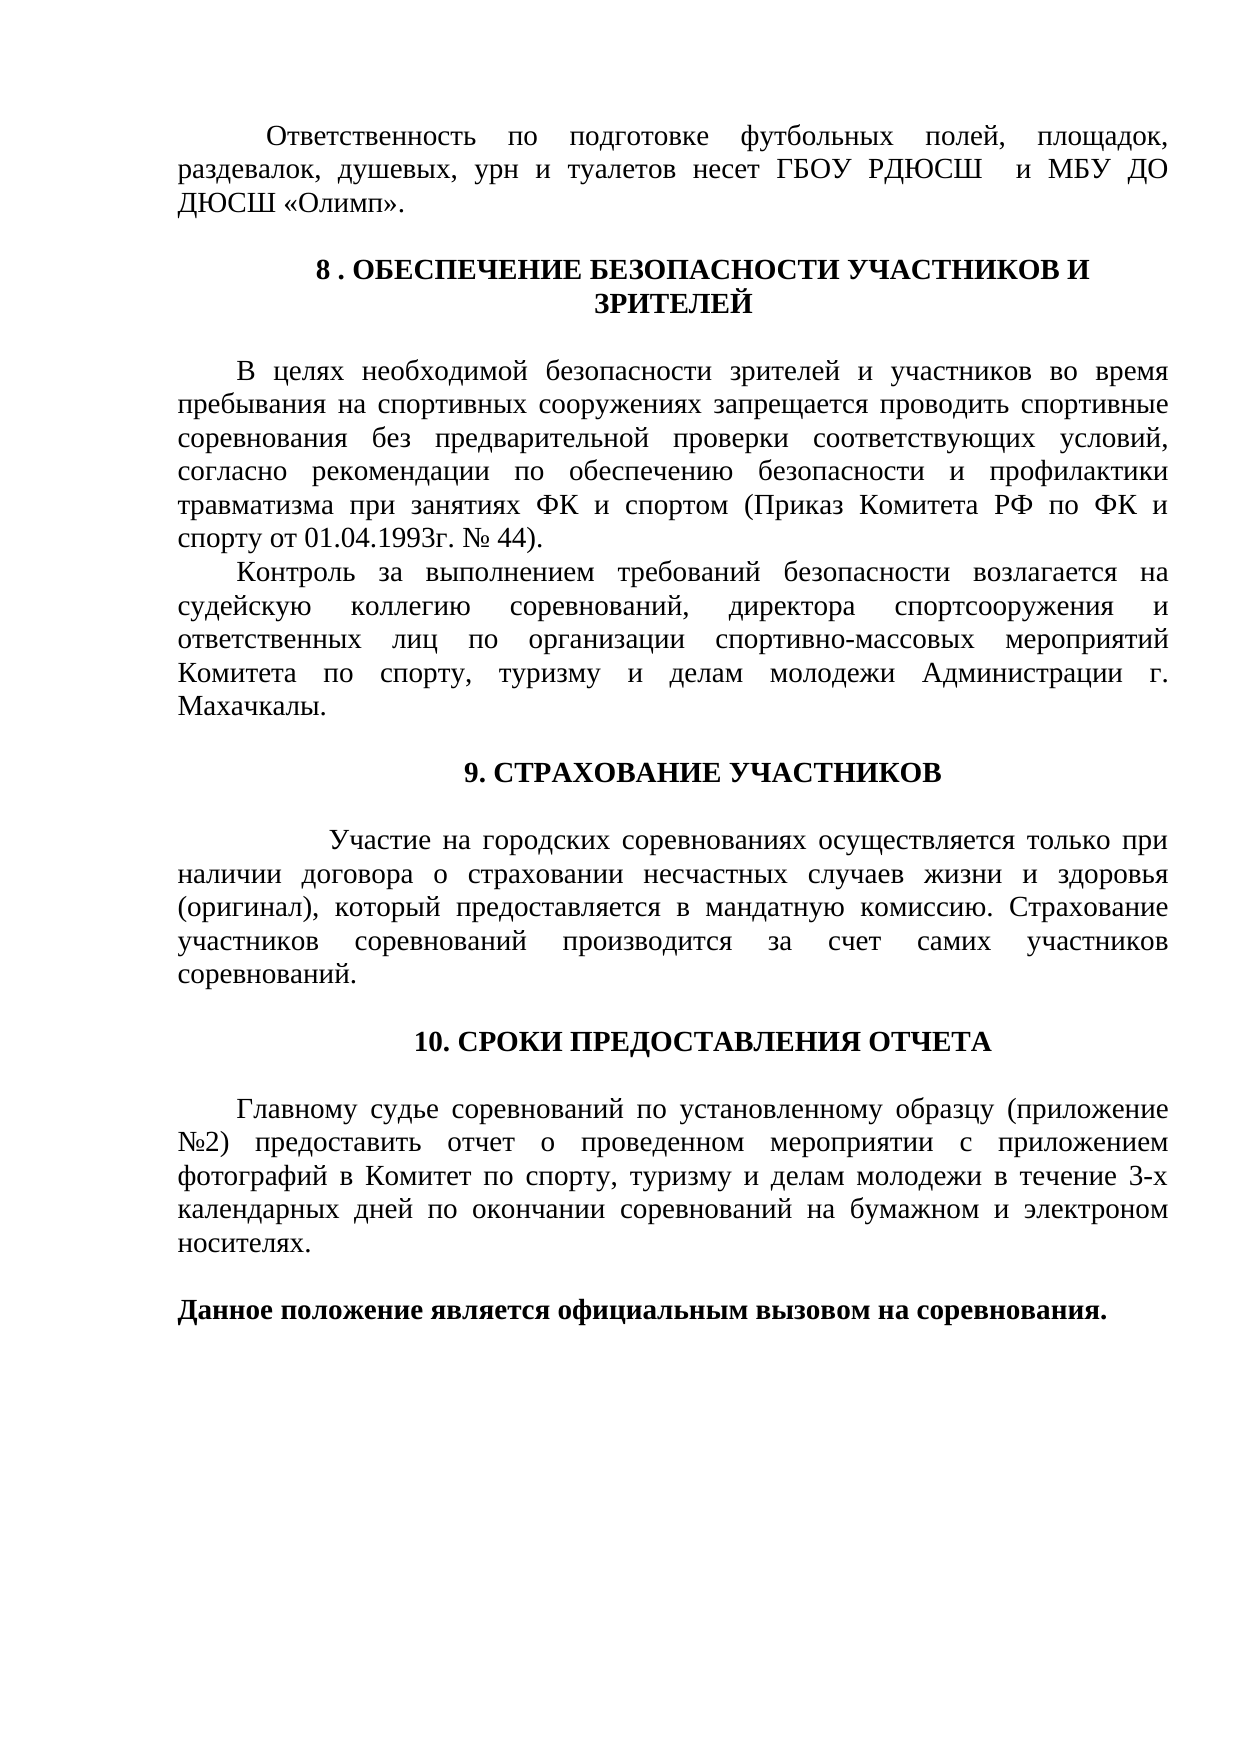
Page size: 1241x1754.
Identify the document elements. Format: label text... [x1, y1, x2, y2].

text Главному судье соревнований по установленному образцу (приложение №2) предоставить отчет о проведенном мероприятии с приложением фотографий в Комитет по спорту, туризму и делам молодежи в течение 3-х календарных дней по окончании соревнований на бумажном и электроном носителях. [177, 1091, 1169, 1258]
text 10. СРОКИ ПРЕДОСТАВЛЕНИЯ ОТЧЕТА [177, 1024, 1169, 1057]
text Участие на городских соревнованиях осуществляется только при наличии договора о страховании несчастных случаев жизни и здоровья (оригинал), который предоставляется в мандатную комиссию. Страхование участников соревнований производится за счет самих участников соревнований. [177, 822, 1169, 990]
text Ответственность по подготовке футбольных полей, площадок, раздевалок, душевых, урн и туалетов несет ГБОУ РДЮСШ и МБУ ДО ДЮСШ «Олимп». [177, 118, 1169, 219]
text Данное положение является официальным вызовом на соревнования. [177, 1292, 1169, 1326]
text Контроль за выполнением требований безопасности возлагается на судейскую коллегию соревнований, директора спортсооружения и ответственных лиц по организации спортивно-массовых мероприятий Комитета по спорту, туризму и делам молодежи Администрации г. Махачкалы. [177, 554, 1169, 722]
text 9. СТРАХОВАНИЕ УЧАСТНИКОВ [177, 755, 1169, 789]
text В целях необходимой безопасности зрителей и участников во время пребывания на спортивных сооружениях запрещается проводить спортивные соревнования без предварительной проверки соответствующих условий, согласно рекомендации по обеспечению безопасности и профилактики травматизма при занятиях ФК и спортом (Приказ Комитета РФ по ФК и спорту от 01.04.1993г. № 44). [177, 353, 1169, 554]
text 8 . ОБЕСПЕЧЕНИЕ БЕЗОПАСНОСТИ УЧАСТНИКОВ И ЗРИТЕЛЕЙ [177, 252, 1169, 319]
